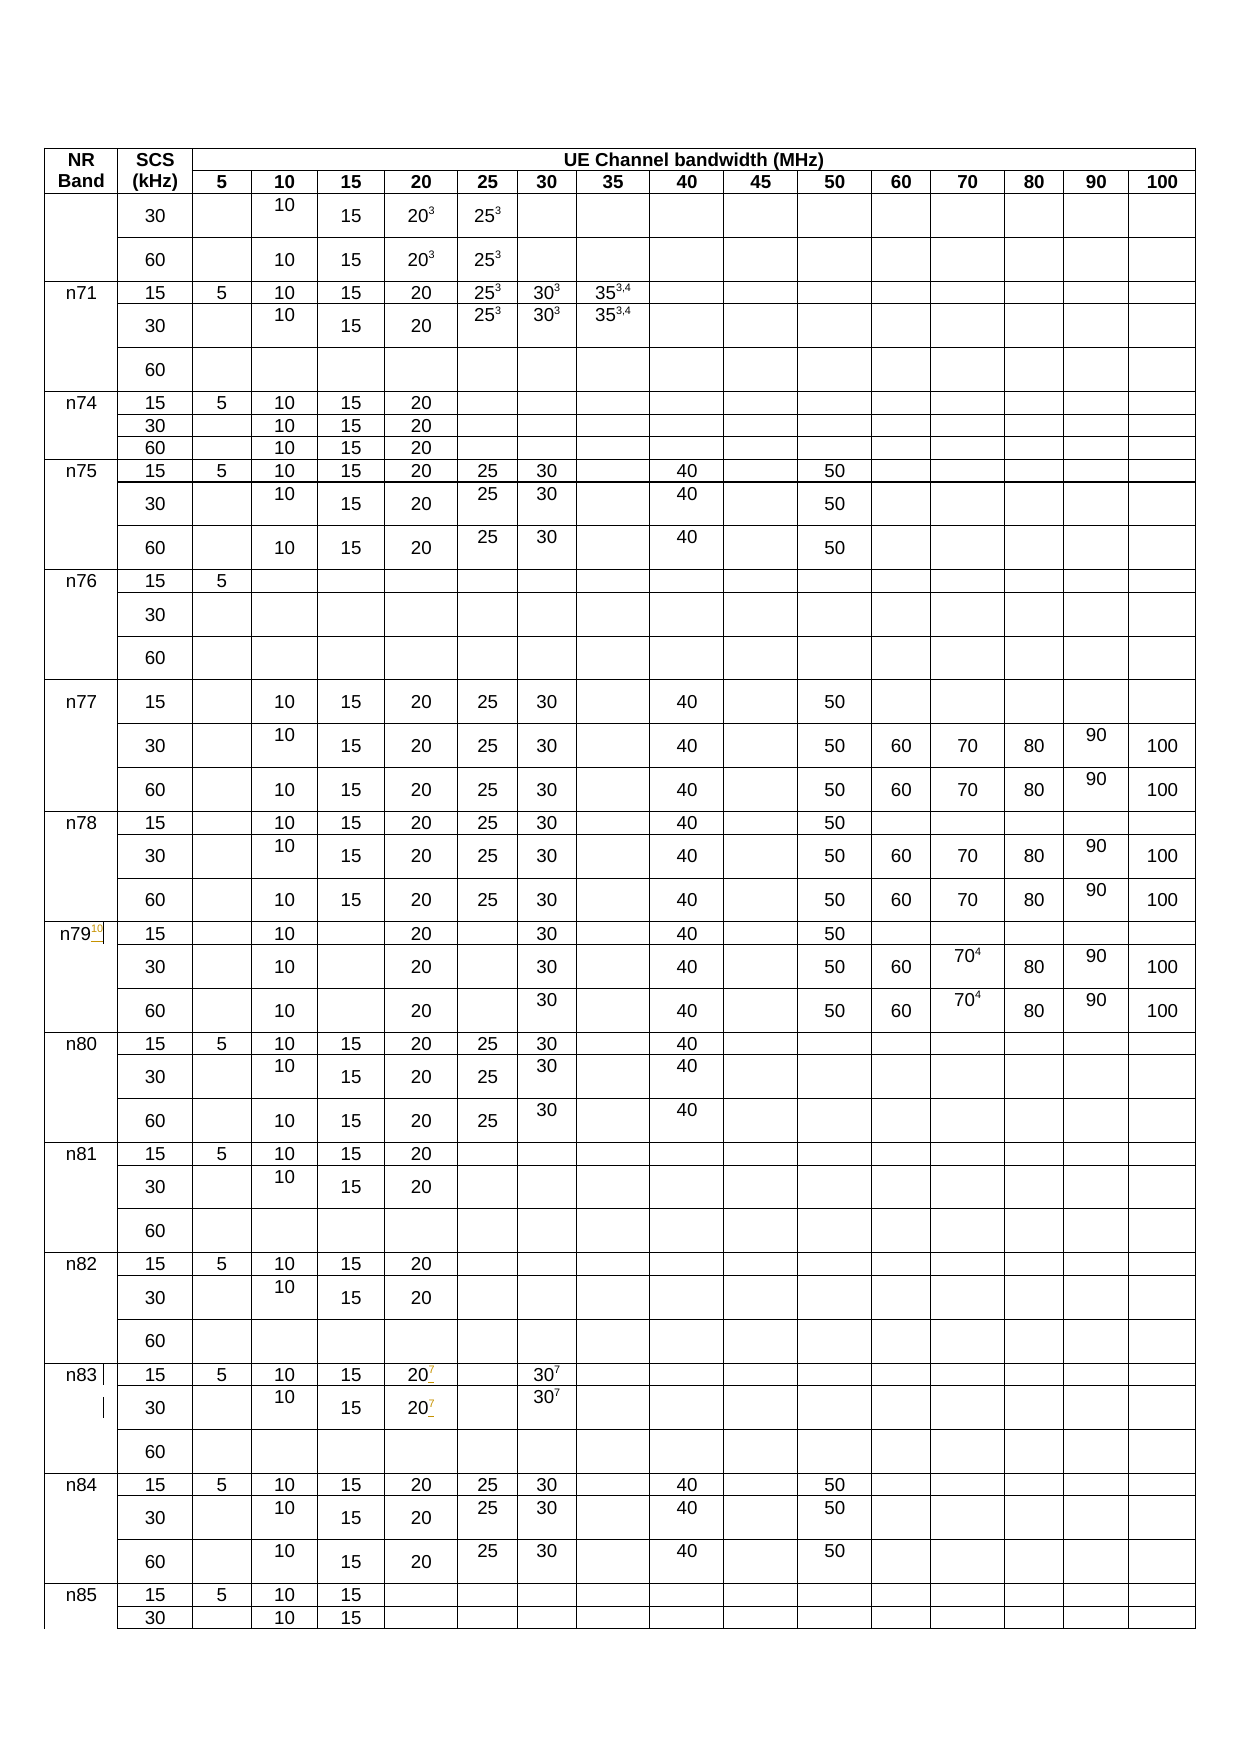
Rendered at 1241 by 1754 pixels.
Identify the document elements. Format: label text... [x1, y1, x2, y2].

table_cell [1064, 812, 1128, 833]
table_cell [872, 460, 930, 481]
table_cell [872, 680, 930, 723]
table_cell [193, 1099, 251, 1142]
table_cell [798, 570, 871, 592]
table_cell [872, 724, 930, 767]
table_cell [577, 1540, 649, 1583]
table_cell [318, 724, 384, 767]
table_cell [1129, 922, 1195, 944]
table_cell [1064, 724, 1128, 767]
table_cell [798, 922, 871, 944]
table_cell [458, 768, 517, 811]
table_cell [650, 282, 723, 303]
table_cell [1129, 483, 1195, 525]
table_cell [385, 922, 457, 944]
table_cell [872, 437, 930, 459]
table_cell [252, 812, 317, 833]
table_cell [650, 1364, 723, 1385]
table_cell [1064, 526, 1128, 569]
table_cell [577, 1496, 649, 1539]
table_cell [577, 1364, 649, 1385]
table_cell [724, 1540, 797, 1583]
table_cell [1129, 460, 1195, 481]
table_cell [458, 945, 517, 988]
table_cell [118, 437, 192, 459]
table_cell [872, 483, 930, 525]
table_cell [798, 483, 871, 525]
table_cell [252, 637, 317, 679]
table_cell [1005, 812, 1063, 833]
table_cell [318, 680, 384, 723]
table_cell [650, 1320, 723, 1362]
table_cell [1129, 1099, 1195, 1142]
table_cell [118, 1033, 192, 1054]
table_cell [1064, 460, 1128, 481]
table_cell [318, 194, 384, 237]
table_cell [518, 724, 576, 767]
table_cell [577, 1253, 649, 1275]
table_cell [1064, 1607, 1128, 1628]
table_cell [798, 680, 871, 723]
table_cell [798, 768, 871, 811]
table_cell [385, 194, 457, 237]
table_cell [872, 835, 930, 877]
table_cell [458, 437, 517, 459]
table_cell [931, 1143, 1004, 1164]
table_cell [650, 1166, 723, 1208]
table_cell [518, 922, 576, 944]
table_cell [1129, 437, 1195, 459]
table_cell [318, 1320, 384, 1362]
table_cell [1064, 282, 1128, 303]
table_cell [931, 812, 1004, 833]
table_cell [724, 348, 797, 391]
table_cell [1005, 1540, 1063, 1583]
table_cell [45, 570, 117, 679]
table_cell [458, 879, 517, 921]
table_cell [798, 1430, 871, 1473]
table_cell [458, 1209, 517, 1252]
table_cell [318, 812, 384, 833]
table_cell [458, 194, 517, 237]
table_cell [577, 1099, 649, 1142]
table_cell 80 [1005, 171, 1063, 193]
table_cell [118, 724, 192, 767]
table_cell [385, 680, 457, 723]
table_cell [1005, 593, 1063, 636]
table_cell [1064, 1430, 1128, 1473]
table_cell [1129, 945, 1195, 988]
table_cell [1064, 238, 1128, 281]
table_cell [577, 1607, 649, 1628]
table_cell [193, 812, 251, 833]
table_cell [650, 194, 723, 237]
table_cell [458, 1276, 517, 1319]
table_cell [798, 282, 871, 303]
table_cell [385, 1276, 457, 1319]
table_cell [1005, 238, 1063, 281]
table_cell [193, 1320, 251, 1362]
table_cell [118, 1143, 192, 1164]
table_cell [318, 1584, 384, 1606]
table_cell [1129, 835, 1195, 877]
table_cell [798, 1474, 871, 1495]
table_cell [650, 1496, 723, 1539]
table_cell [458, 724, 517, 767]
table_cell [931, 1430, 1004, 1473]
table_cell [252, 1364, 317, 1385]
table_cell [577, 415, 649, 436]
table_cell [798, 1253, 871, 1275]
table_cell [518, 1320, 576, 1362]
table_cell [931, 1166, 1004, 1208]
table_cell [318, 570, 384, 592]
table_cell 25 [458, 171, 517, 193]
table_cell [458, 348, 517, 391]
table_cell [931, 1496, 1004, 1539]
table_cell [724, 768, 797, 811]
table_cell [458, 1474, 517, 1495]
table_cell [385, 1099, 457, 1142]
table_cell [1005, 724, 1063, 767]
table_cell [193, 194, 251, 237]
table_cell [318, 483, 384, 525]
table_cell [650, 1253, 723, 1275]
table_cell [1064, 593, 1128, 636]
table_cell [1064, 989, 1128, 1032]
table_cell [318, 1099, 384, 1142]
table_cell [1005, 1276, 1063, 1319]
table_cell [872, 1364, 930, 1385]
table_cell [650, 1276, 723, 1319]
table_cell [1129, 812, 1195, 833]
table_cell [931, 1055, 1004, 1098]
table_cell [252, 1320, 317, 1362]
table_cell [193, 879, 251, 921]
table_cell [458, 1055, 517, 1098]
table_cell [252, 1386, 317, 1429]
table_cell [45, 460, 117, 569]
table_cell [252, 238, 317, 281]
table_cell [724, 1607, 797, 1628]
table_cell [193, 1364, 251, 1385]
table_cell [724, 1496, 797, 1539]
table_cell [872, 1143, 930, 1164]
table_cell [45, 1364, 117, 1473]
table_cell 60 [872, 171, 930, 193]
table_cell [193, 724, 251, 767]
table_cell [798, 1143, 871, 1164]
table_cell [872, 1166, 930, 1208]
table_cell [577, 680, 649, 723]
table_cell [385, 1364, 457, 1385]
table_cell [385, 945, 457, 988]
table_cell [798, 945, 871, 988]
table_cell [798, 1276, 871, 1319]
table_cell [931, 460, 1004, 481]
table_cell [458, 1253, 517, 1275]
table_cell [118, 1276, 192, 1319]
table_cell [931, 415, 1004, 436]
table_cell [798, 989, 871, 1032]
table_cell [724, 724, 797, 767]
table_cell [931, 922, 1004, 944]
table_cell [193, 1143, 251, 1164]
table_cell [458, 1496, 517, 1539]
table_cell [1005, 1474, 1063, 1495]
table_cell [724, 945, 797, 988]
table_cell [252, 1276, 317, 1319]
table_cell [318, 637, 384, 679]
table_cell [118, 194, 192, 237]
table_cell 45 [724, 171, 797, 193]
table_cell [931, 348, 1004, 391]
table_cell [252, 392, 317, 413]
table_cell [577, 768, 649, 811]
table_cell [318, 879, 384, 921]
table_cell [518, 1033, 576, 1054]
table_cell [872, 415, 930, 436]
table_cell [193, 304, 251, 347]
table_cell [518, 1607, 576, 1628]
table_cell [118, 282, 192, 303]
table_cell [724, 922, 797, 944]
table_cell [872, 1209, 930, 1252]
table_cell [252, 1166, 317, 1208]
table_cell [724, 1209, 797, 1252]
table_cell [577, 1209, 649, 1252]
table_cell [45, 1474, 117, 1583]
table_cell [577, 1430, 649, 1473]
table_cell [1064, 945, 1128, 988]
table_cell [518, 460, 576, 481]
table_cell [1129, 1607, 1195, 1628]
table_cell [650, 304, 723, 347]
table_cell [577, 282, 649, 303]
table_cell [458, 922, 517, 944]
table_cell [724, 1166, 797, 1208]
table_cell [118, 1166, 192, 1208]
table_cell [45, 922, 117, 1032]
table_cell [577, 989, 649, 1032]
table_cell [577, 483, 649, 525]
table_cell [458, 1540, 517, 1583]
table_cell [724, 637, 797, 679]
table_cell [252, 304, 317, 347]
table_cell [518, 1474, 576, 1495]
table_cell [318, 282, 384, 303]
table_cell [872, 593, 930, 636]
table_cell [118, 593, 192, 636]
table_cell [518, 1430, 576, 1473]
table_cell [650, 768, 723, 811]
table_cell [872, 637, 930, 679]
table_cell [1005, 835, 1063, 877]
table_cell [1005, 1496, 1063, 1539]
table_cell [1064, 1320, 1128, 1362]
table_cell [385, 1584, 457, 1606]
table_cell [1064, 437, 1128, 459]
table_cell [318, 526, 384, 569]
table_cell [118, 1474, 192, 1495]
table_header UE Channel bandwidth (MHz) [193, 149, 1195, 170]
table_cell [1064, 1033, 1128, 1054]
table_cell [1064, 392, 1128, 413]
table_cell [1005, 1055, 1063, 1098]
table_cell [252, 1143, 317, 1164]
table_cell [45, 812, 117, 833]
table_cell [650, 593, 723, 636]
table_cell 30 [518, 171, 576, 193]
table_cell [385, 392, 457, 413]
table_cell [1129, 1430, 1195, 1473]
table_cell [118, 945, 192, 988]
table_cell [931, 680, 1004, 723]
table_cell 50 [798, 171, 871, 193]
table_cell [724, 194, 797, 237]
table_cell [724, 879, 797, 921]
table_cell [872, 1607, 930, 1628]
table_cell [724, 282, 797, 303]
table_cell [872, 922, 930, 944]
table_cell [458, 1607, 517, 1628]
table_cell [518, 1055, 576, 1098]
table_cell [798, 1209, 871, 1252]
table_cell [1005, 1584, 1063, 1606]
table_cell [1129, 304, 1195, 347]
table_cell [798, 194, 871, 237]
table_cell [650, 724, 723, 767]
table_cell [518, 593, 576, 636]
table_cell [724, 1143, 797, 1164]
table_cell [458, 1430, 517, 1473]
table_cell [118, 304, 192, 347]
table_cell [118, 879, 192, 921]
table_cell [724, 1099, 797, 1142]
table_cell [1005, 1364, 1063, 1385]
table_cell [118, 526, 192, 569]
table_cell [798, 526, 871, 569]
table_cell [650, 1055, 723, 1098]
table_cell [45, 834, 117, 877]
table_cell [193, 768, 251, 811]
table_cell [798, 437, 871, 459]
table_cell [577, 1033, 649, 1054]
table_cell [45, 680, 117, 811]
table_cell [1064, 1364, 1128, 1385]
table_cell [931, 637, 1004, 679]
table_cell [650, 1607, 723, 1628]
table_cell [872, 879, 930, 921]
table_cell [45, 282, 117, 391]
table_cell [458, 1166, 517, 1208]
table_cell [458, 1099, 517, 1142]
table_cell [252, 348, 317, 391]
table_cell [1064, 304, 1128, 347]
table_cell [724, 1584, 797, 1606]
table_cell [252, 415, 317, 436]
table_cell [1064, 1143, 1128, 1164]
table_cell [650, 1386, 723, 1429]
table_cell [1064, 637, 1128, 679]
table_cell 10 [252, 171, 317, 193]
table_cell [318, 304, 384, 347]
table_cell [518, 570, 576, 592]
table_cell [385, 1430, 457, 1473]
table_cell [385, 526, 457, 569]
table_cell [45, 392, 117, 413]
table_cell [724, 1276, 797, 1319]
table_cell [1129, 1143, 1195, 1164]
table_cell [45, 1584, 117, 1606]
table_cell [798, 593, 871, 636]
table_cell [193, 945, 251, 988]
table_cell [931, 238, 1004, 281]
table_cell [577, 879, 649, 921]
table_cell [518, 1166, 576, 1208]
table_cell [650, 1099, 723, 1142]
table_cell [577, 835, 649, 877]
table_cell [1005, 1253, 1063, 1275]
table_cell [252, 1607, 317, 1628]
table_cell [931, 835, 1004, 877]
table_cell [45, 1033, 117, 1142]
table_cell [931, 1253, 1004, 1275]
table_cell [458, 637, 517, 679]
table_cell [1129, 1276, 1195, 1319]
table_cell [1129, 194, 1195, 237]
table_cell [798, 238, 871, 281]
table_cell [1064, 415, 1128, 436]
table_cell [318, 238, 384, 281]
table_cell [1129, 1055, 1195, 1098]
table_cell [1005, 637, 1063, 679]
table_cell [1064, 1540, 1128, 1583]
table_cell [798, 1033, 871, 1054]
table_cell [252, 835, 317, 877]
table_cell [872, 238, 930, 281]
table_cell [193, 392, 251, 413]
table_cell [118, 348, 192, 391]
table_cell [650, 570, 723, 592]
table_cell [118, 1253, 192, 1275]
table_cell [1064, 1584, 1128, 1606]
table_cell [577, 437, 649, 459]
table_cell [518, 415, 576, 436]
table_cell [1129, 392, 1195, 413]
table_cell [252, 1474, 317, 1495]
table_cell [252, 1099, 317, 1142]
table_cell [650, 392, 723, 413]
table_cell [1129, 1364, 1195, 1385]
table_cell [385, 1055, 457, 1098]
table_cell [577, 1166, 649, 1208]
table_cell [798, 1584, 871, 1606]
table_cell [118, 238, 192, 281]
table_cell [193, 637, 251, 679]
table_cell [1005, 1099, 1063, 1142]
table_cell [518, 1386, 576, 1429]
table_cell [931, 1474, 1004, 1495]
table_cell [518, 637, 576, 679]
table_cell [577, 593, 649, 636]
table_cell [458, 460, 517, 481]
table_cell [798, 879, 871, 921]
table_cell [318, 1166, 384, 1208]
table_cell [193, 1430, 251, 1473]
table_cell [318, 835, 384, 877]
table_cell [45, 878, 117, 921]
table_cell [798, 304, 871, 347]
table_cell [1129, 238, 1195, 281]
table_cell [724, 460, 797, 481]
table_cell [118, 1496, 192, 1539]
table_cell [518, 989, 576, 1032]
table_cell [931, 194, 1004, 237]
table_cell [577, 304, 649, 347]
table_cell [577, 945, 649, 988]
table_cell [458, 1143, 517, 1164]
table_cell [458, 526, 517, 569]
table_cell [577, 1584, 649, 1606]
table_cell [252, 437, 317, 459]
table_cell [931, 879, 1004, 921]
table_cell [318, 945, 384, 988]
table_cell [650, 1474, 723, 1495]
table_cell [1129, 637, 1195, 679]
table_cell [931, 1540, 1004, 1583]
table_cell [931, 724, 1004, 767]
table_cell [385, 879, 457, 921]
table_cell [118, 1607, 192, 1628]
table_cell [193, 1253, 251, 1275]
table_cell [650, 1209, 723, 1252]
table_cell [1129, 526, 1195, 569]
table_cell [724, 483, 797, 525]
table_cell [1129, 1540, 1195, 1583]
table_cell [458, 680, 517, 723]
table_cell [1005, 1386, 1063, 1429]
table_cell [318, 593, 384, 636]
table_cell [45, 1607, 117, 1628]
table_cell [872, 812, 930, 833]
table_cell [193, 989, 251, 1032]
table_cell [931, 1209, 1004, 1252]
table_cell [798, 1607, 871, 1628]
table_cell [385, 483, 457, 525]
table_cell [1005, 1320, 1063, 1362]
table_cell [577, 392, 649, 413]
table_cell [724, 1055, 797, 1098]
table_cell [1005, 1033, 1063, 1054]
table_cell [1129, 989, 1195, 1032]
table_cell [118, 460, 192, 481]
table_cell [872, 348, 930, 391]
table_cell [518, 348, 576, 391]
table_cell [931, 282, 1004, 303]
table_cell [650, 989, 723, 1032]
table_cell 35 [577, 171, 649, 193]
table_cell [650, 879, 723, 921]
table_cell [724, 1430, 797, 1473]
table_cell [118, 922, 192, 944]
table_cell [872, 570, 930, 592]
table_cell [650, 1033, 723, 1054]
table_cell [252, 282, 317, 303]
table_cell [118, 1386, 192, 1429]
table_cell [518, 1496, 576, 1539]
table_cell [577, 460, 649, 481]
table_cell 70 [931, 171, 1004, 193]
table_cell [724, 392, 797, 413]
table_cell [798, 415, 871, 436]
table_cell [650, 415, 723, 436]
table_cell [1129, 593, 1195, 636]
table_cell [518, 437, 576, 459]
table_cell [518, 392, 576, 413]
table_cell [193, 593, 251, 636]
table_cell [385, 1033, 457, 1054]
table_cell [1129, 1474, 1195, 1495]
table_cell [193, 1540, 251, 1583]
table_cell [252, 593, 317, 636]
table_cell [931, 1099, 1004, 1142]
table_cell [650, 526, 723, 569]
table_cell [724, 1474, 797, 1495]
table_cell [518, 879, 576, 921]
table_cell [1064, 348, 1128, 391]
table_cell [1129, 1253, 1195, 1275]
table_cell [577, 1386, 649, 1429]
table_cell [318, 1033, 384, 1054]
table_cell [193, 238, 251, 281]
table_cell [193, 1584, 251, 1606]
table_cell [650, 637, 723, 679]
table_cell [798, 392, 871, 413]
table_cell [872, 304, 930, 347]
table_cell 100 [1129, 171, 1195, 193]
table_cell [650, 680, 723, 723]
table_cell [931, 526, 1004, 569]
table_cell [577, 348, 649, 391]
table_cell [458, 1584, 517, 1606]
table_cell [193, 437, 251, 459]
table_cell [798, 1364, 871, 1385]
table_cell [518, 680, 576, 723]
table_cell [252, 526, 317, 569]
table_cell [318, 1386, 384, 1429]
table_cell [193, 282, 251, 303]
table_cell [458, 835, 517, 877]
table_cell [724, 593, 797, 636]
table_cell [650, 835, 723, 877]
table_cell 90 [1064, 171, 1128, 193]
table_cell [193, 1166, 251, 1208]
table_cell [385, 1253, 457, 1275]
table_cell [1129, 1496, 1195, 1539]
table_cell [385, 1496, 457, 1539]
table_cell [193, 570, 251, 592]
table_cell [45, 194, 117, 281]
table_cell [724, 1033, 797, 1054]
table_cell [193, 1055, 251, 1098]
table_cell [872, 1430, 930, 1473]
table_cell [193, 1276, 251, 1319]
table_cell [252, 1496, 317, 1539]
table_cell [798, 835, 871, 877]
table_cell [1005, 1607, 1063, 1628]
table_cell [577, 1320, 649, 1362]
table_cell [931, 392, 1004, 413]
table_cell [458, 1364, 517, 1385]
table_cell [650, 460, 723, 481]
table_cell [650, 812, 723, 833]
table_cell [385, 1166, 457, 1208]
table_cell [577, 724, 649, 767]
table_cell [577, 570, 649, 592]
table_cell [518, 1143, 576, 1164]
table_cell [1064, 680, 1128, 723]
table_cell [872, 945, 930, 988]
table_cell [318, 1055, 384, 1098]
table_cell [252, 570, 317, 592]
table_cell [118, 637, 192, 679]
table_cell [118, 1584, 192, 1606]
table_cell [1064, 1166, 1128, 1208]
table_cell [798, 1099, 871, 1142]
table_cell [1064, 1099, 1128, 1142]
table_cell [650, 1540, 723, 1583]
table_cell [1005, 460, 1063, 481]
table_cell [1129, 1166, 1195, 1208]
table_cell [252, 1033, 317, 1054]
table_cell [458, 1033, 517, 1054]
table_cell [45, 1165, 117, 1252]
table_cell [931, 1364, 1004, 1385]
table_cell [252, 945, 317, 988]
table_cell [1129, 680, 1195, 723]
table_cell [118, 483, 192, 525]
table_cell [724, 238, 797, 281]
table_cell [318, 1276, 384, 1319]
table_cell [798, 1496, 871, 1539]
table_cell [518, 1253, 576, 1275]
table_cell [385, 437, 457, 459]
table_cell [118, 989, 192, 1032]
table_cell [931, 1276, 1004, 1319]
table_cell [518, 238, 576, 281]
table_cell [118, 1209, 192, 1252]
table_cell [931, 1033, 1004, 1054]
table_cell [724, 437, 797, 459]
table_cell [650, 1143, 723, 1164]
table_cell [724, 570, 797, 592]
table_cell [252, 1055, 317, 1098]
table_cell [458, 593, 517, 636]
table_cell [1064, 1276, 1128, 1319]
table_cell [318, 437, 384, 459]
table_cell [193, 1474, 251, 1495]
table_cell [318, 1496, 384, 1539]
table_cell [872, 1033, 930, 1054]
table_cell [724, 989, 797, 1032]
table_cell 40 [650, 171, 723, 193]
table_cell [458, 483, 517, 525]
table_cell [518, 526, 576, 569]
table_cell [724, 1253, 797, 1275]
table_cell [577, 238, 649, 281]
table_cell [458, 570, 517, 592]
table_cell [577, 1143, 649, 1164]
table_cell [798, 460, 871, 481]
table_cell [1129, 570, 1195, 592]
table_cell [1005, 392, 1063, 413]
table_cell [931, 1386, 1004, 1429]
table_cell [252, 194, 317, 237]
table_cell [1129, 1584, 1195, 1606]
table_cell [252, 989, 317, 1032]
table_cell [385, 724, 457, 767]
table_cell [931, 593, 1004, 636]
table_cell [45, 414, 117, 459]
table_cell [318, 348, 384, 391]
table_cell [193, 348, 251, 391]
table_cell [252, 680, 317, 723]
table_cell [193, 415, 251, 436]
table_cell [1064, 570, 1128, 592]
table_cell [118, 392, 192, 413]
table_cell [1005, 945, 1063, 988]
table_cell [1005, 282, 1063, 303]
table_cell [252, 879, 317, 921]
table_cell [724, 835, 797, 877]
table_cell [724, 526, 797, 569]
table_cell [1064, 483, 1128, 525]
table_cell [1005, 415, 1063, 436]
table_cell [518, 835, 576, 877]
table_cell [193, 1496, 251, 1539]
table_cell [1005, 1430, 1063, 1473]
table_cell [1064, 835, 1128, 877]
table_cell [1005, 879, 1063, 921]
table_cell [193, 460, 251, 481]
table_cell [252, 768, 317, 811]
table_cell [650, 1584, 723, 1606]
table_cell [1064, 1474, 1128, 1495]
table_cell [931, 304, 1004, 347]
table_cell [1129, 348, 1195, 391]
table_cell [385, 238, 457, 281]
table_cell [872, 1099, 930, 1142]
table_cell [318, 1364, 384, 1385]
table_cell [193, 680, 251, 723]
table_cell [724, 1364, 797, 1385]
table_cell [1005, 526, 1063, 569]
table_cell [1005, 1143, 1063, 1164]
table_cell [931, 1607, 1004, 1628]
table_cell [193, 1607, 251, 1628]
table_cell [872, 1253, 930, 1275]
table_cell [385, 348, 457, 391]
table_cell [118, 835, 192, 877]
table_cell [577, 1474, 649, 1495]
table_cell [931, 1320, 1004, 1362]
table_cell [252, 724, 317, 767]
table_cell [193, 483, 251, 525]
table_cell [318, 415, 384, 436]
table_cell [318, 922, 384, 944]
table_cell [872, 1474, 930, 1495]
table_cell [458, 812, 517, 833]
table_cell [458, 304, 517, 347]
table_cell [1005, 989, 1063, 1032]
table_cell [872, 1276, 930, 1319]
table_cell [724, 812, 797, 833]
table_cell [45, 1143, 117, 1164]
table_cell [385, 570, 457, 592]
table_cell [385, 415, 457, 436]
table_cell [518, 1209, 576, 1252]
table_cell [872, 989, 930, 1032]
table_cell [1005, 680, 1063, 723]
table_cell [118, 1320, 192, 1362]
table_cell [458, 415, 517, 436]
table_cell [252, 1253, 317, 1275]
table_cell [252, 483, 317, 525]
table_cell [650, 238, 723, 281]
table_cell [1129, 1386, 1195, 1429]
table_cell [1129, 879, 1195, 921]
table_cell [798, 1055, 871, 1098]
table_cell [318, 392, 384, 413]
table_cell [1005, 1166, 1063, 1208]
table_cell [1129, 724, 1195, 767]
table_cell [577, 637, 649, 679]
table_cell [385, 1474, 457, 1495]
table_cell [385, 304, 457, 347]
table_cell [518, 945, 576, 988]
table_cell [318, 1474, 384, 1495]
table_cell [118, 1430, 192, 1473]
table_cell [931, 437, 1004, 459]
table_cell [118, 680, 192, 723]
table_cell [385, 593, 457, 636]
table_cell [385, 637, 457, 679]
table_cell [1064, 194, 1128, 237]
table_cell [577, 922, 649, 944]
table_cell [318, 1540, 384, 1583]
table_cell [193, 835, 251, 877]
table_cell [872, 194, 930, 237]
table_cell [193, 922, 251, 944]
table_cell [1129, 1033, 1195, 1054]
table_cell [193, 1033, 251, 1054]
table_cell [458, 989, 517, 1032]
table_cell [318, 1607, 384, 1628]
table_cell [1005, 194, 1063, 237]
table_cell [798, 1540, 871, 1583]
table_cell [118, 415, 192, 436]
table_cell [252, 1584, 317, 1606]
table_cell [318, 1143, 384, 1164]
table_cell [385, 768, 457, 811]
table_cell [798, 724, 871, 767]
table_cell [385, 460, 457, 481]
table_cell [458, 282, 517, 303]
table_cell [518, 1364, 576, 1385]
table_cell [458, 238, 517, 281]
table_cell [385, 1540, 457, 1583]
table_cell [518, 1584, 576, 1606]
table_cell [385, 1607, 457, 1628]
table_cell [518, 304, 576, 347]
table_cell 15 [318, 171, 384, 193]
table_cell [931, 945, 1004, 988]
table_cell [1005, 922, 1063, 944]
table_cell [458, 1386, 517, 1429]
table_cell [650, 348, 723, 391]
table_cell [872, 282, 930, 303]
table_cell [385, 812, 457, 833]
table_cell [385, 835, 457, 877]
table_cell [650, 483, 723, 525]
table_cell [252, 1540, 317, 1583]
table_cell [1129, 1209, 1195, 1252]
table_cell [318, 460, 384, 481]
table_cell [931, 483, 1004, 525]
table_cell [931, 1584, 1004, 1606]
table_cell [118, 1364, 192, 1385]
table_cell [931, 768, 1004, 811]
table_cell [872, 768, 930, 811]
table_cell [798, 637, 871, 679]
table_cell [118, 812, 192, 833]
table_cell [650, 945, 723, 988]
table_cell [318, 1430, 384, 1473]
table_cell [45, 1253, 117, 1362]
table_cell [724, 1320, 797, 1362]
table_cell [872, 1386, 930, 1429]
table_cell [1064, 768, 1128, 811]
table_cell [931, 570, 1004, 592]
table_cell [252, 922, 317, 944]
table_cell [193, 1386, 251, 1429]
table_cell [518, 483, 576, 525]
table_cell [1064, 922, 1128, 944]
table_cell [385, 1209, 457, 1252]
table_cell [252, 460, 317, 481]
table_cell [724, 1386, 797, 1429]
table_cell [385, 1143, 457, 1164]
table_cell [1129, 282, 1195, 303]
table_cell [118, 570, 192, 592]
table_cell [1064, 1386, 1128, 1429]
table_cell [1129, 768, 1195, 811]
table_header SCS (kHz) [118, 149, 192, 193]
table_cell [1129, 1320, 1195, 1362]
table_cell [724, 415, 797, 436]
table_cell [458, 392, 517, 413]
table_header NR Band [45, 149, 117, 193]
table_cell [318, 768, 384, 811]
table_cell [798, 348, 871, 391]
table_cell 5 [193, 171, 251, 193]
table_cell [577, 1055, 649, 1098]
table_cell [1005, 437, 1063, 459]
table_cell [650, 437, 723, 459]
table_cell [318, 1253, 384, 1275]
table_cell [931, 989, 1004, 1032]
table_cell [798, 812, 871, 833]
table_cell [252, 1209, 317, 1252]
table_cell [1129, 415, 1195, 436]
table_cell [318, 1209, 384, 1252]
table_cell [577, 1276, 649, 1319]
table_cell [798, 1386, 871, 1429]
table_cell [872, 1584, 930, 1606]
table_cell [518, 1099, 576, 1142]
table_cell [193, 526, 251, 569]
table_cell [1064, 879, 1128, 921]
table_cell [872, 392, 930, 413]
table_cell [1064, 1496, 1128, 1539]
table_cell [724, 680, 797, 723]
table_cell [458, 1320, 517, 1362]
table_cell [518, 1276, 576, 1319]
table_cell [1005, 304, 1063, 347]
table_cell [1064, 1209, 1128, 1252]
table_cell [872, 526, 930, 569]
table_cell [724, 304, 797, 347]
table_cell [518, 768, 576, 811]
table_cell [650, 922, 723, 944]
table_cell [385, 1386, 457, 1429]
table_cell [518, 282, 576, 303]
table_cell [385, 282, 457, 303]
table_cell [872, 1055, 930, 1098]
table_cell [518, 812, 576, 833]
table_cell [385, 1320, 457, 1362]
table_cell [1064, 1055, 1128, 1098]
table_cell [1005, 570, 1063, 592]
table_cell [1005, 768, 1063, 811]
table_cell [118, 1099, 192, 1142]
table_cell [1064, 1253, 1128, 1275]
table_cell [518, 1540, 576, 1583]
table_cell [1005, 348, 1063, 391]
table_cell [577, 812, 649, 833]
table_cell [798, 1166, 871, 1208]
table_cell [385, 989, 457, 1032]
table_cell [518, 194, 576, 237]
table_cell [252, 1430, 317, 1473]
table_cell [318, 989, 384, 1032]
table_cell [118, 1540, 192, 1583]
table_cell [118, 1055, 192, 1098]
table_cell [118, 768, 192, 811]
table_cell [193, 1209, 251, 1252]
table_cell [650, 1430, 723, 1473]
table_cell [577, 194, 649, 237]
table_cell 20 [385, 171, 457, 193]
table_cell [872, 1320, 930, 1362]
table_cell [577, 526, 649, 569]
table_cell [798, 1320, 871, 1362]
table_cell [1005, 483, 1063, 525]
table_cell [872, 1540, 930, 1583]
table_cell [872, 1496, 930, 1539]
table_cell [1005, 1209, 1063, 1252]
